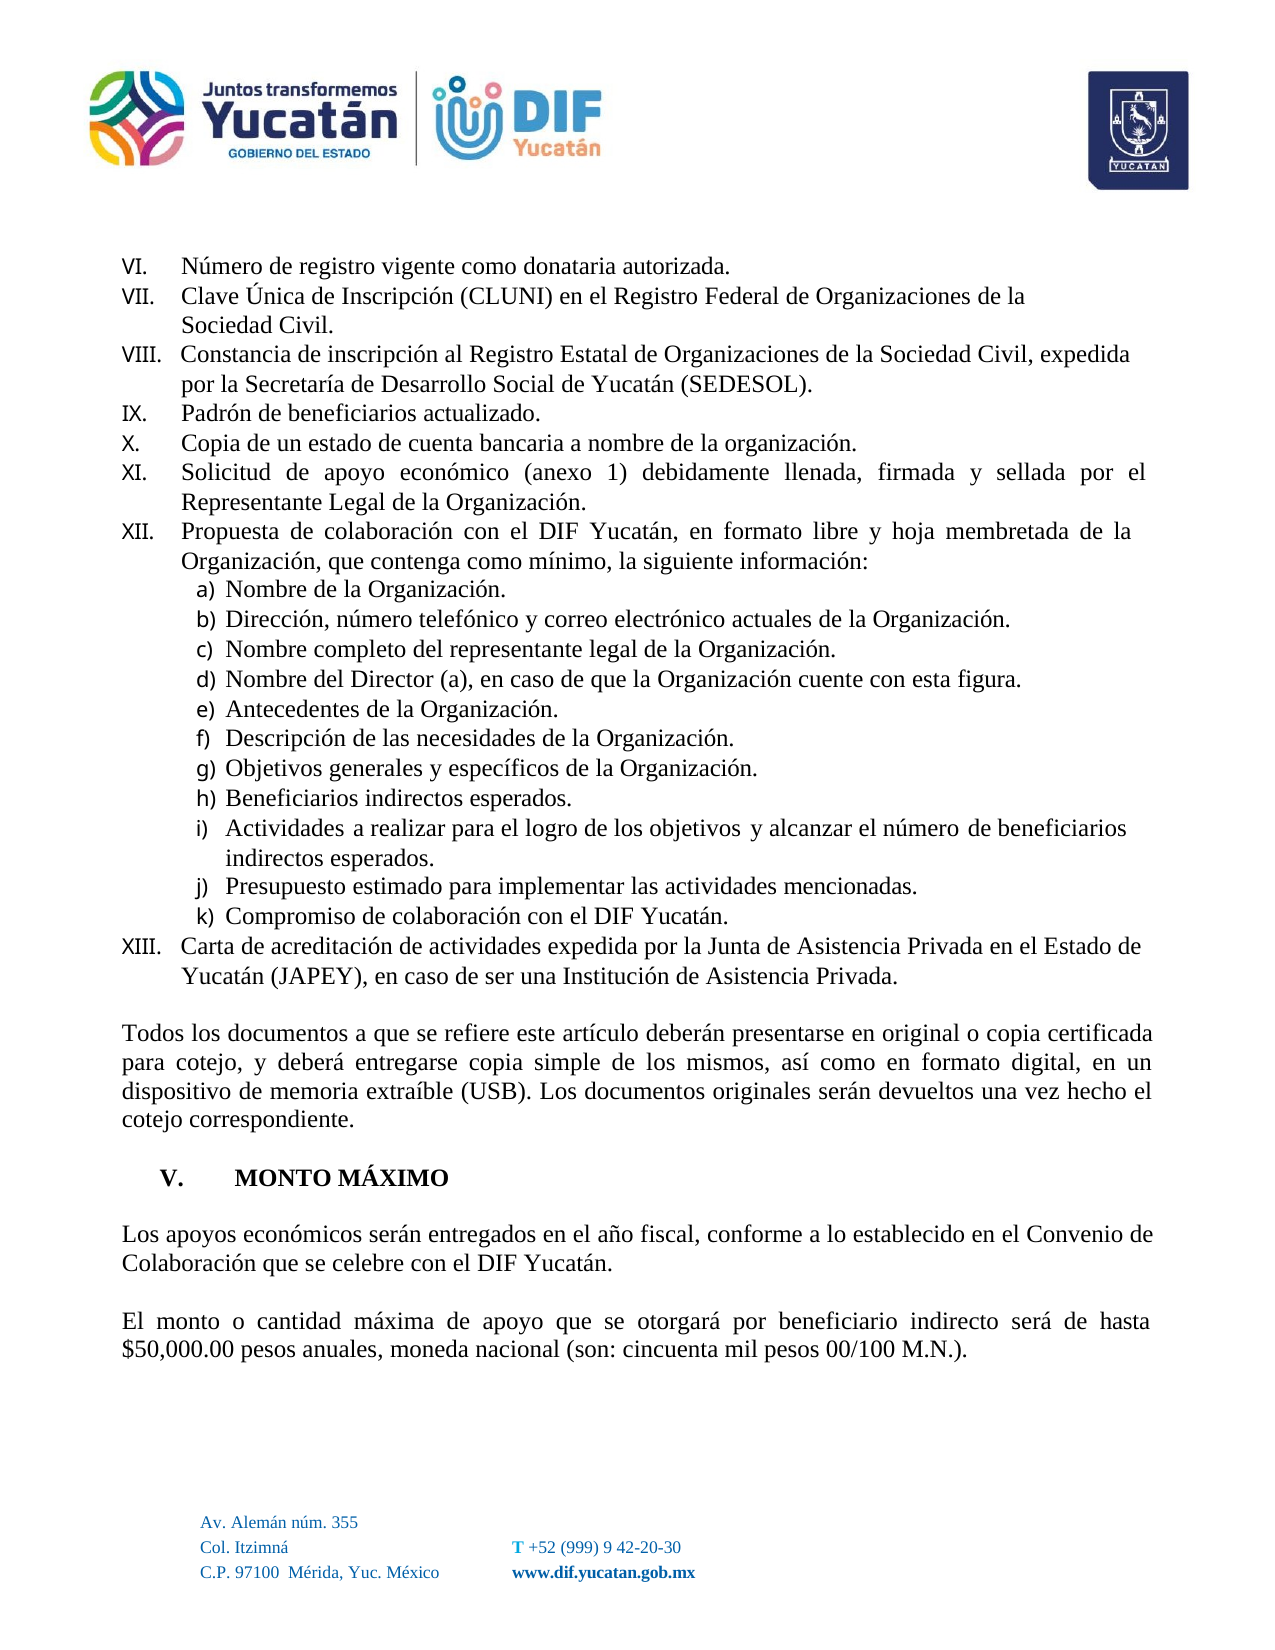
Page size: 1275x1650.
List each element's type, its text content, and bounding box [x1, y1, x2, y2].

list Nombre del Director (a), en caso de que la Organización cuente con esta figura. [196, 664, 1167, 694]
text Los apoyos económicos serán entregados en el año fiscal, conforme a lo establecido en el Convenio de Colaboración que se celebre con el DIF Yucatán. [122, 1219, 1154, 1277]
list Carta de acreditación de actividades expedida por la Junta de Asistencia Privada en el Estado de Yucatán (JAPEY), en caso de ser una Institución de Asistencia Privada. [122, 931, 1152, 989]
list Número de registro vigente como donataria autorizada. [122, 251, 1167, 281]
subtitle MONTO MÁXIMO [159, 1163, 1167, 1191]
list Dirección, número telefónico y correo electrónico actuales de la Organización. [196, 604, 1167, 634]
list Descripción de las necesidades de la Organización. [196, 723, 1167, 753]
list Objetivos generales y específicos de la Organización. [196, 753, 1167, 783]
list Nombre de la Organización. [196, 574, 1167, 604]
list Solicitud de apoyo económico (anexo 1) debidamente llenada, firmada y sellada por el Representante Legal de la Organización. [122, 457, 1152, 516]
text El monto o cantidad máxima de apoyo que se otorgará por beneficiario indirecto será de hasta [122, 1306, 1167, 1334]
list Antecedentes de la Organización. [196, 694, 1167, 723]
list Constancia de inscripción al Registro Estatal de Organizaciones de la Sociedad Civil, expedida por la Secretaría de Desarrollo Social de Yucatán (SEDESOL). [122, 339, 1152, 398]
list Copia de un estado de cuenta bancaria a nombre de la organización. [122, 427, 1167, 457]
text $50,000.00 pesos anuales, moneda nacional (son: cincuenta mil pesos 00/100 M.N.). [122, 1334, 1167, 1363]
list Compromiso de colaboración con el DIF Yucatán. [196, 901, 1167, 931]
list Propuesta de colaboración con el DIF Yucatán, en formato libre y hoja membretada de la Organización, que contenga como mínimo, la siguiente información: [122, 516, 1152, 574]
list Padrón de beneficiarios actualizado. [122, 398, 1167, 427]
list Nombre completo del representante legal de la Organización. [196, 634, 1167, 664]
list Clave Única de Inscripción (CLUNI) en el Registro Federal de Organizaciones de la Sociedad Civil. [122, 281, 1123, 339]
list Actividades a realizar para el logro de los objetivos y alcanzar el número de beneficiarios indirectos esperados. [196, 813, 1153, 871]
list Beneficiarios indirectos esperados. [196, 783, 1167, 813]
text Todos los documentos a que se refiere este artículo deberán presentarse en original o copia certificada para cotejo, y deberá entregarse copia simple de los mismos, así como en formato digital, en un dispositivo de memoria extraíble (USB). Los documentos originales serán devueltos una vez hecho el cotejo correspondiente. [122, 1018, 1154, 1133]
picture [83, 59, 1197, 193]
list Presupuesto estimado para implementar las actividades mencionadas. [196, 871, 1167, 901]
